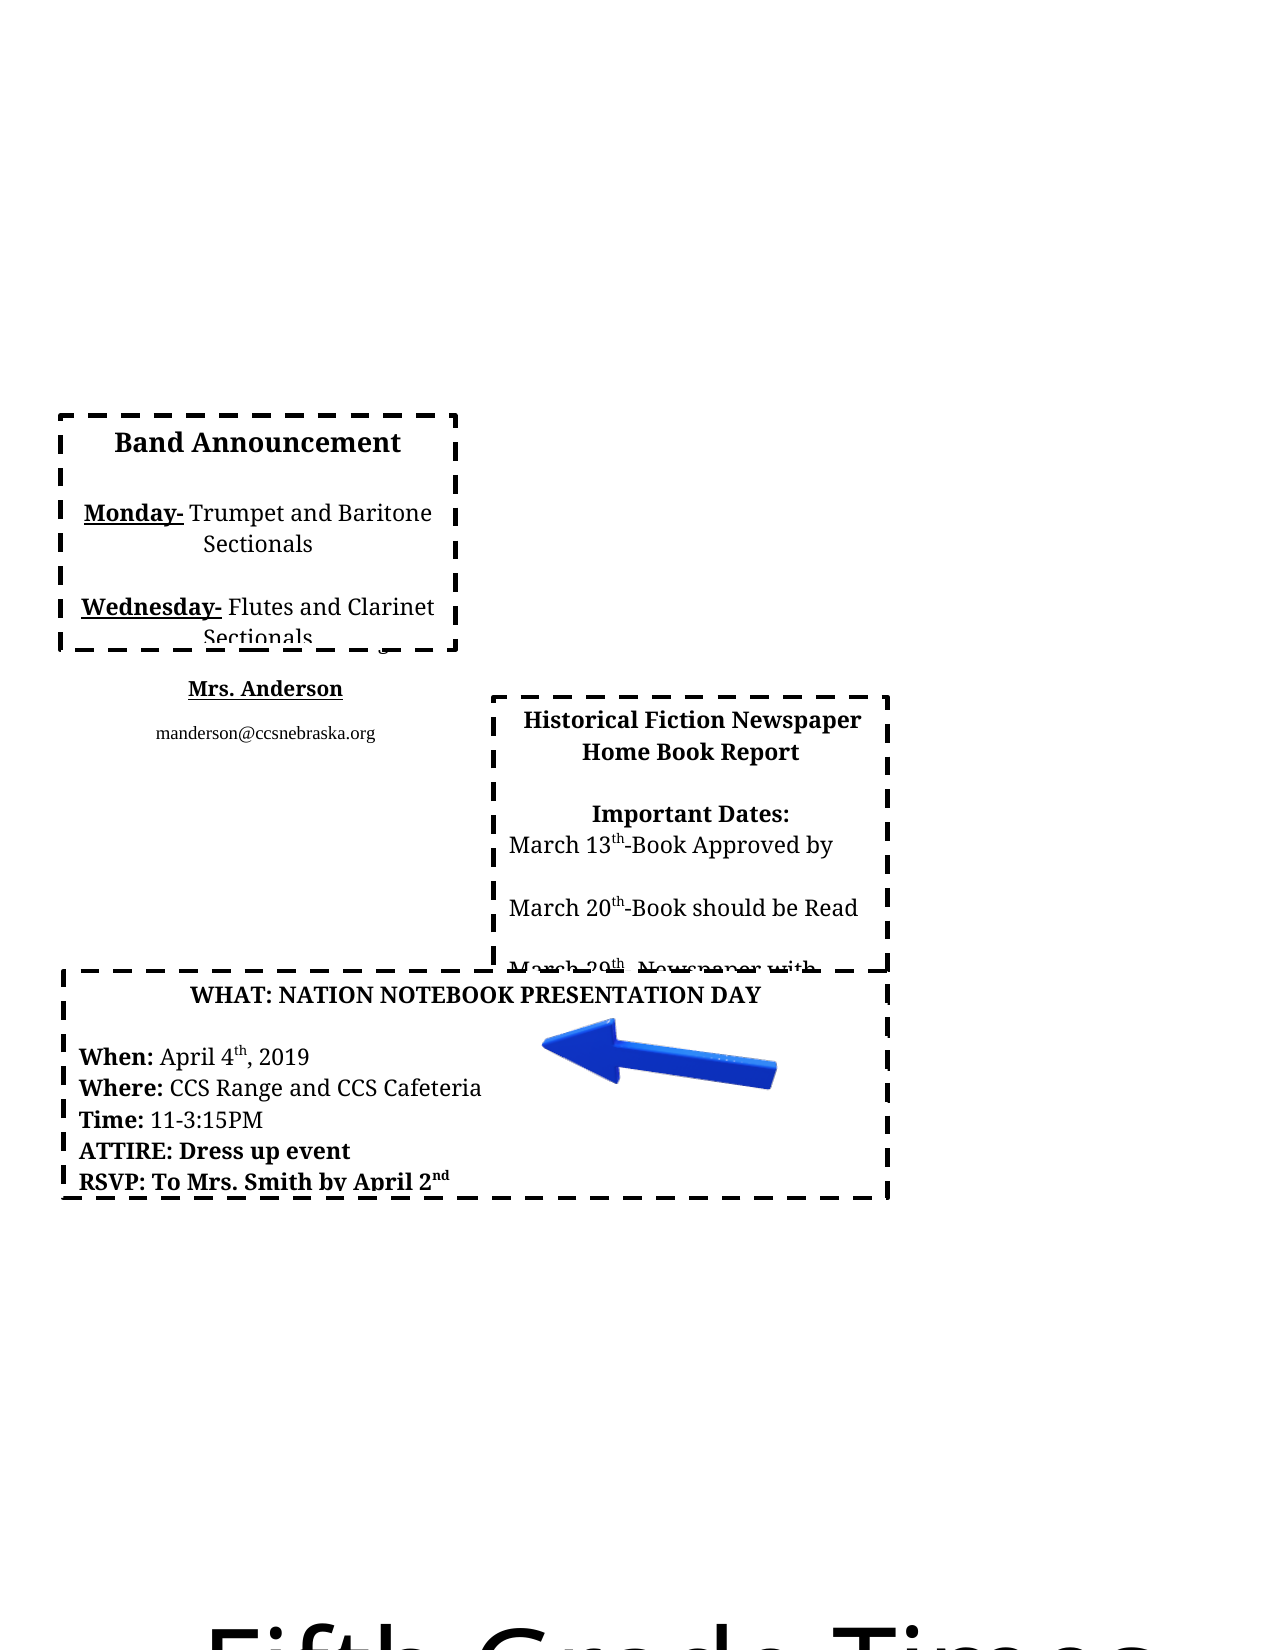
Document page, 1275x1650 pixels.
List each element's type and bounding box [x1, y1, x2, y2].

picture [518, 1012, 784, 1105]
